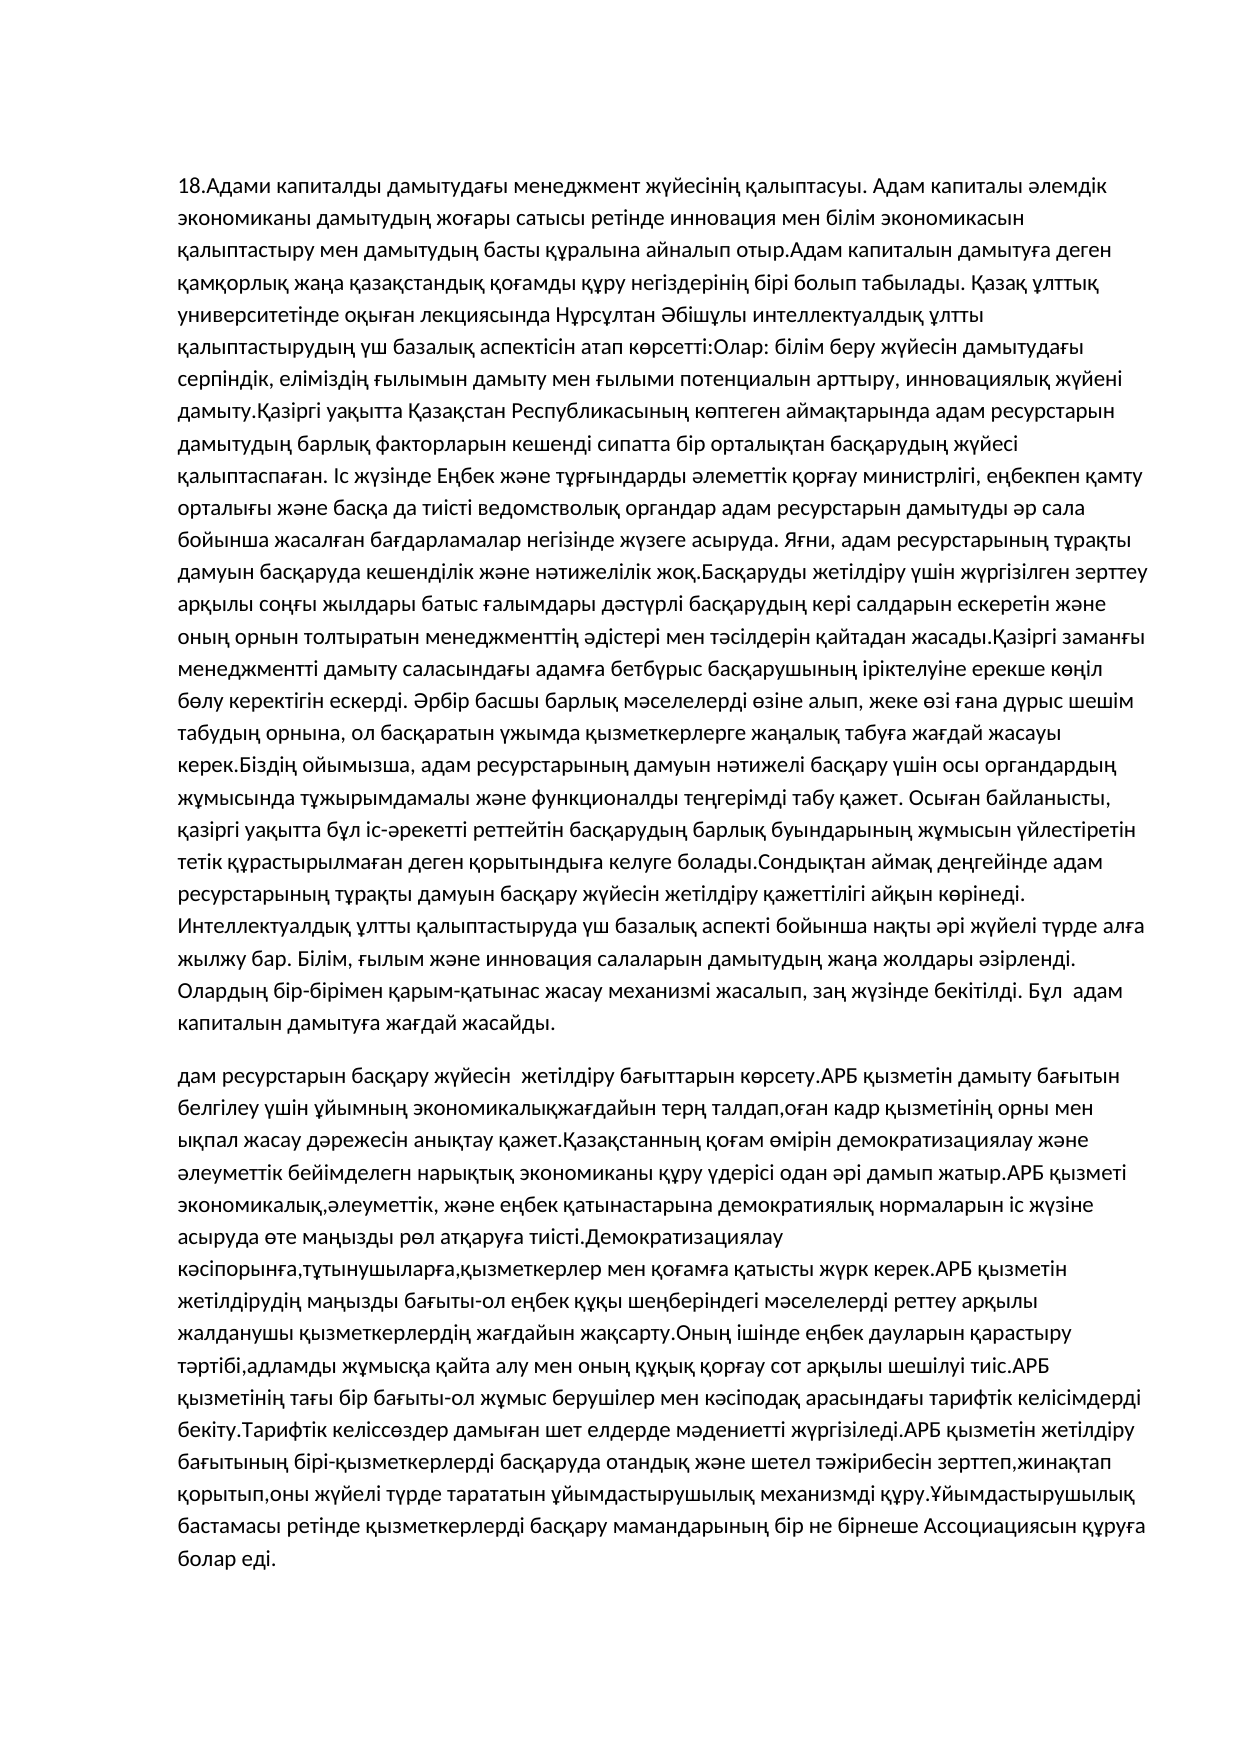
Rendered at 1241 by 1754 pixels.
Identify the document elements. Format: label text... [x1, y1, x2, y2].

text 18.Адами капиталды дамытудағы менеджмент жүйесінің қалыптасуы. Адам капиталы әлемдік экономиканы дамытудың жоғары сатысы ретінде инновация мен білім экономикасын қалыптастыру мен дамытудың басты құралына айналып отыр.Адам капиталын дамытуға деген қамқорлық жаңа қазақстандық қоғамды құру негіздерінің бірі болып табылады. Қазақ ұлттық университетінде оқыған лекциясында Нұрсұлтан Әбішұлы интеллектуалдық ұлтты қалыптастырудың үш базалық аспектісін атап көрсетті:Олар: білім беру жүйесін дамытудағы серпіндік, еліміздің ғылымын дамыту мен ғылыми потенциалын арттыру, инновациялық жүйені дамыту.Қазіргі уақытта Қазақстан Республикасының көптеген аймақтарында адам ресурстарын дамытудың барлық факторларын кешенді сипатта бір орталықтан басқарудың жүйесі қалыптаспаған. Іс жүзінде Еңбек және тұрғындарды әлеметтік қорғау министрлігі, еңбекпен қамту орталығы және басқа да тиісті ведомстволық органдар адам ресурстарын дамытуды әр сала бойынша жасалған бағдарламалар негізінде жүзеге асыруда. Яғни, адам ресурстарының тұрақты дамуын басқаруда кешенділік және нәтижелілік жоқ.Басқаруды жетілдіру үшін жүргізілген зерттеу арқылы соңғы жылдары батыс ғалымдары дәстүрлі басқарудың кері салдарын ескеретін және оның орнын толтыратын менеджменттің әдістері мен тәсілдерін қайтадан жасады.Қазіргі заманғы менеджментті дамыту саласындағы адамға бетбүрыс басқарушының іріктелуіне ерекше көңіл бөлу керектігін ескерді. Әрбір басшы барлық мәселелерді өзіне алып, жеке өзі ғана дүрыс шешім табудың орнына, ол басқаратын үжымда қызметкерлерге жаңалық табуға жағдай жасауы керек.Біздің ойымызша, адам ресурстарының дамуын нәтижелі басқару үшін осы органдардың жұмысында тұжырымдамалы және функционалды теңгерімді табу қажет. Осыған байланысты, қазіргі уақытта бұл іс-әрекетті реттейтін басқарудың барлық буындарының жұмысын үйлестіретін тетік құрастырылмаған деген қорытындыға келуге болады.Сондықтан аймақ деңгейінде адам ресурстарының тұрақты дамуын басқару жүйесін жетілдіру қажеттілігі айқын көрінеді. Интеллектуалдық ұлтты қалыптастыруда үш базалық аспекті бойынша нақты әрі жүйелі түрде алға жылжу бар. Білім, ғылым және инновация салаларын дамытудың жаңа жолдары әзірленді. Олардың бір-бірімен қарым-қатынас жасау механизмі жасалып, заң жүзінде бекітілді. Бұл адам капиталын дамытуға жағдай жасайды. [177, 171, 1152, 1036]
text дам ресурстарын басқару жүйесін жетілдіру бағыттарын көрсету.АРБ қызметін дамыту бағытын белгілеу үшін ұйымның экономикалықжағдайын терң талдап,оған кадр қызметінің орны мен ықпал жасау дәрежесін анықтау қажет.Қазақстанның қоғам өмірін демократизациялау және әлеуметтік бейімделегн нарықтық экономиканы құру үдерісі одан әрі дамып жатыр.АРБ қызметі экономикалық,әлеуметтік, және еңбек қатынастарына демократиялық нормаларын іс жүзіне асыруда өте маңызды рөл атқаруға тиісті.Демократизациялау кәсіпорынға,тұтынушыларға,қызметкерлер мен қоғамға қатысты жүрк керек.АРБ қызметін жетілдірудің маңызды бағыты-ол еңбек құқы шеңберіндегі мәселелерді реттеу арқылы жалданушы қызметкерлердің жағдайын жақсарту.Оның ішінде еңбек дауларын қарастыру тәртібі,адламды жұмысқа қайта алу мен оның құқық қорғау сот арқылы шешілуі тиіс.АРБ қызметінің тағы бір бағыты-ол жұмыс берушілер мен кәсіподақ арасындағы тарифтік келісімдерді бекіту.Тарифтік келіссөздер дамыған шет елдерде мәдениетті жүргізіледі.АРБ қызметін жетілдіру бағытының бірі-қызметкерлерді басқаруда отандық және шетел тәжірибесін зерттеп,жинақтап қорытып,оны жүйелі түрде тарататын ұйымдастырушылық механизмді құру.Ұйымдастырушылық бастамасы ретінде қызметкерлерді басқару мамандарының бір не бірнеше Ассоциациясын құруға болар еді. [177, 1061, 1152, 1572]
